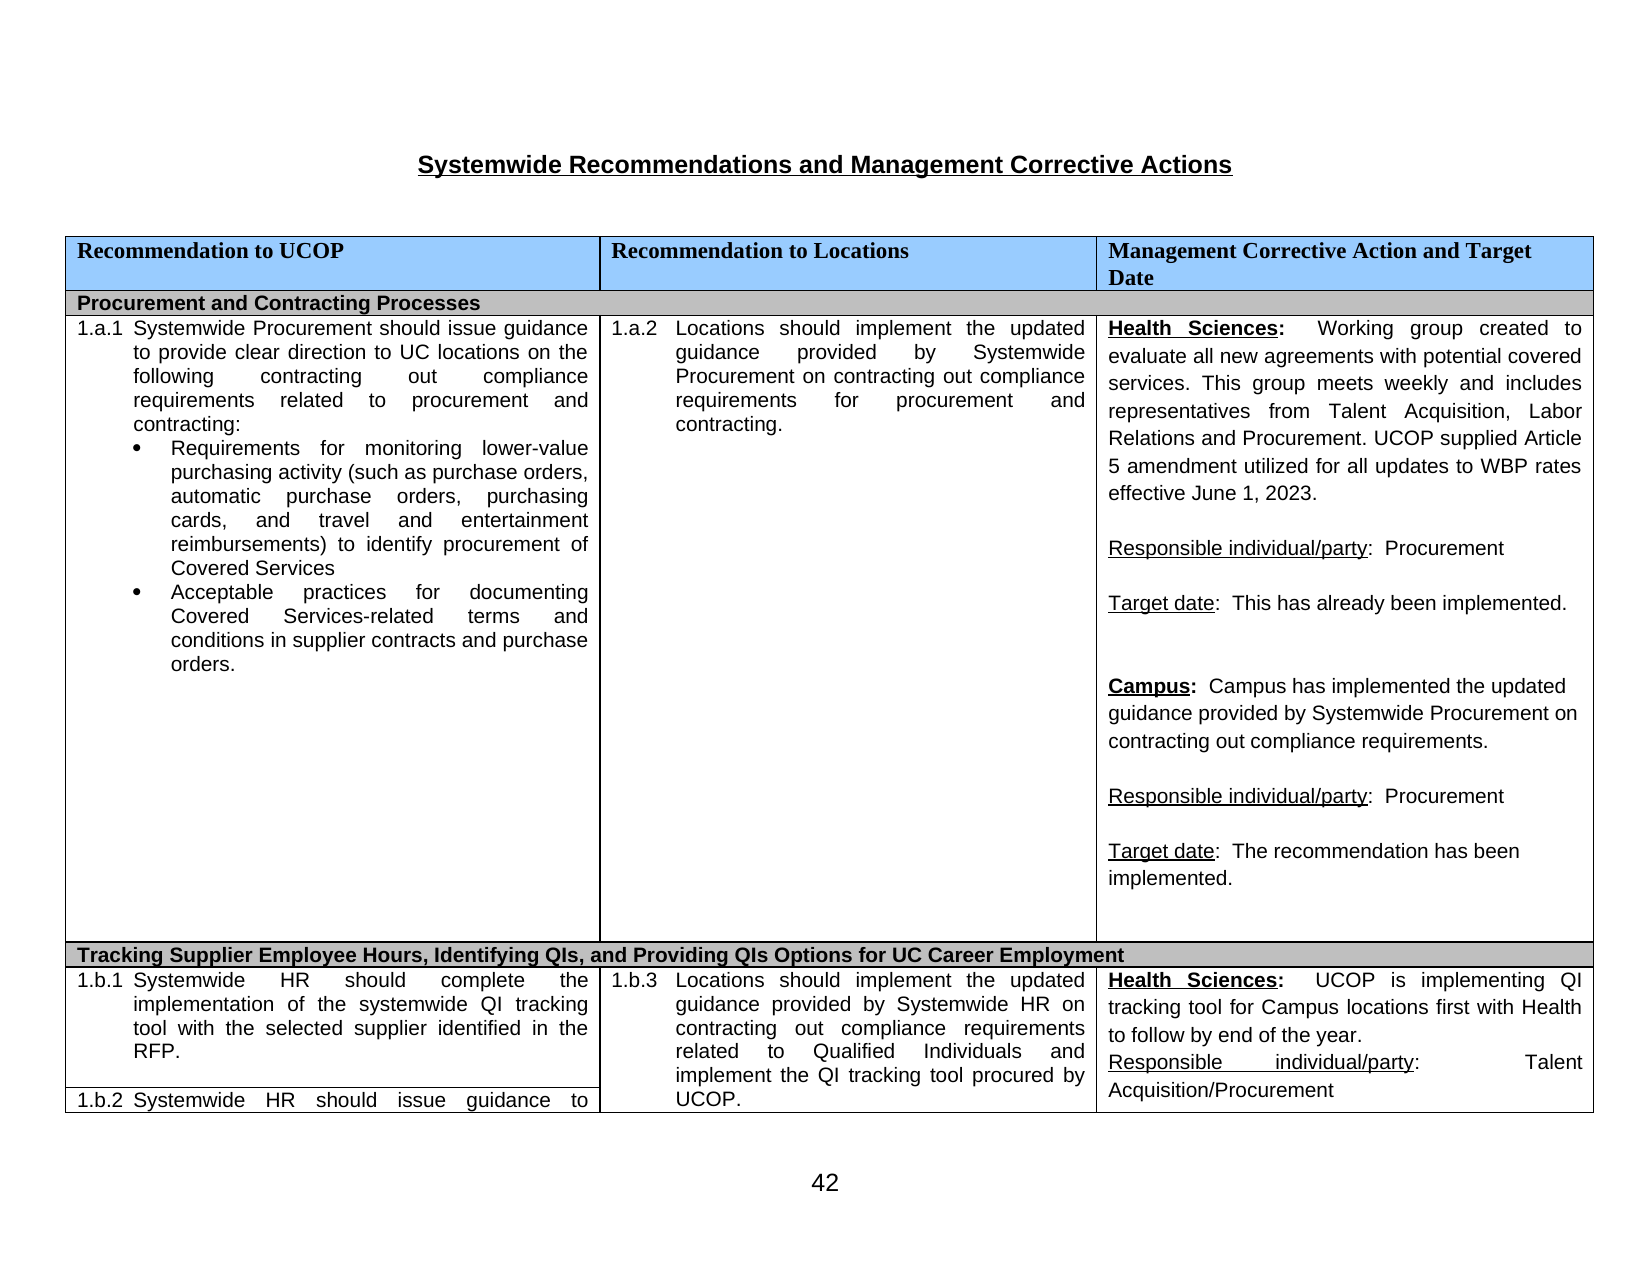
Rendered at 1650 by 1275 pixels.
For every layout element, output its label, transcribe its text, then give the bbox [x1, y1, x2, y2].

table_cell Health Sciences: UCOP is implementing QI tracking tool for Campus locations first with Health to follow by end of the year. Responsible individual/party: Talent Acquisition/Procurement Target date: 12/31/2023 Campus: ELR & Procurement are currently working with AgileOne stakeholders to manage the QI & WBP tracking tool. Responsible individual/party: ELR & Procurement Target date: The tracking tool has been implemented. 3 [1097, 968, 1593, 1112]
table_cell Procurement and Contracting Processes [66, 291, 1593, 315]
table_header Recommendation to UCOP [66, 237, 599, 290]
text Systemwide Recommendations and Management Corrective Actions [150, 150, 1500, 179]
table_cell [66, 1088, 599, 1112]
table_cell Tracking Supplier Employee Hours, Identifying QIs, and Providing QIs Options for UC Career Employment [66, 943, 1593, 966]
table_cell 1.a.2 Locations should implement the updated guidance provided by Systemwide Procurement on contracting out compliance requirements for procurement and contracting. [601, 316, 1096, 941]
table_cell 1.b.1 Systemwide HR should complete the implementation of the systemwide QI tracking tool with the selected supplier identified in the RFP. [66, 968, 599, 1087]
table_cell Health Sciences: Working group created to evaluate all new agreements with potential covered services. This group meets weekly and includes representatives from Talent Acquisition, Labor Relations and Procurement. UCOP supplied Article 5 amendment utilized for all updates to WBP rates effective June 1, 2023. Responsible individual/party: Procurement Target date: This has already been implemented. Campus: Campus has implemented the updated guidance provided by Systemwide Procurement on contracting out compliance requirements. Responsible individual/party: Procurement Target date: The recommendation has been implemented. [1097, 316, 1593, 941]
table_cell 1.b.3 Locations should implement the updated guidance provided by Systemwide HR on contracting out compliance requirements related to Qualified Individuals and implement the QI tracking tool procured by UCOP. [601, 968, 1096, 1112]
table_header Management Corrective Action and Target Date [1097, 237, 1593, 290]
table_header Recommendation to Locations [601, 237, 1096, 290]
table_cell 1.a.1 Systemwide Procurement should issue guidance to provide clear direction to UC locations on the following contracting out compliance requirements related to procurement and contracting: Requirements for monitoring lower-value purchasing activity (such as purchase orders, automatic purchase orders, purchasing cards, and travel and entertainment reimbursements) to identify procurement of Covered Services Acceptable practices for documenting Covered Services-related terms and conditions in supplier contracts and purchase orders. [66, 316, 599, 941]
